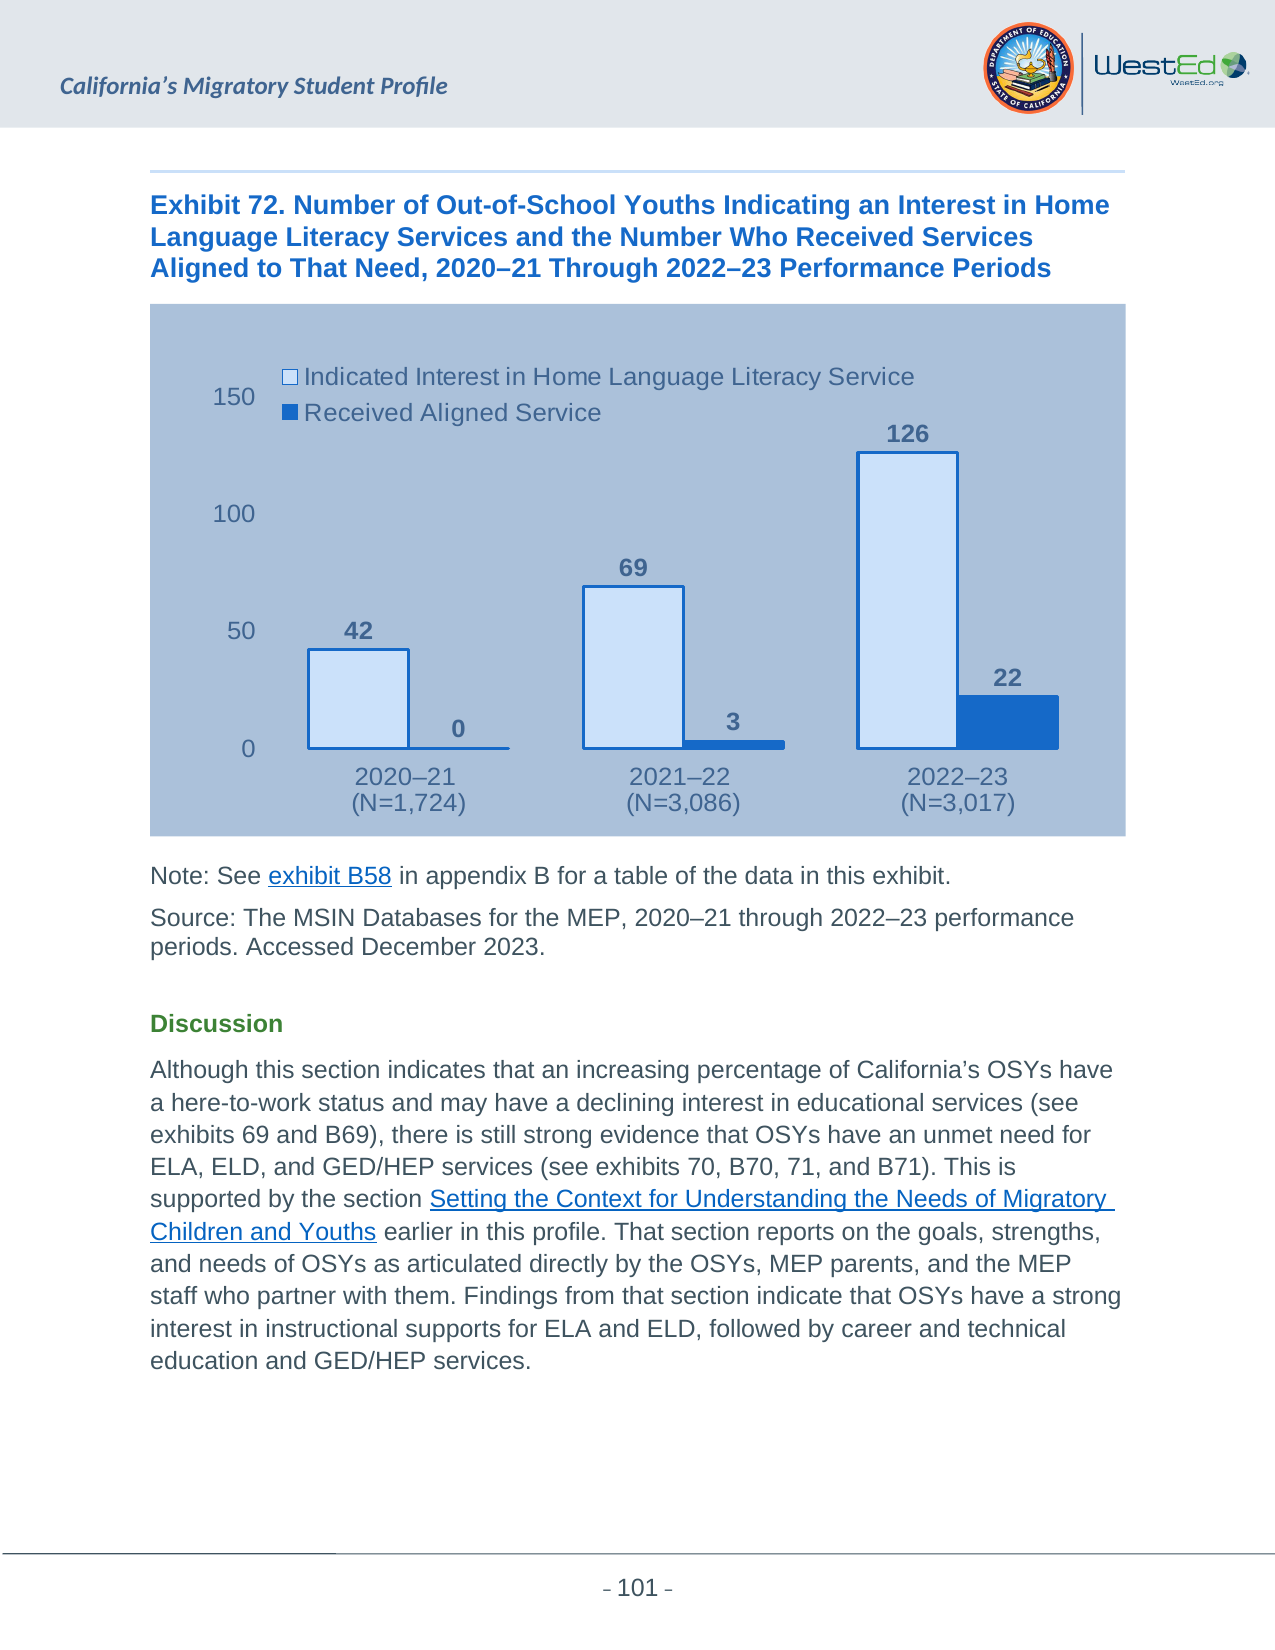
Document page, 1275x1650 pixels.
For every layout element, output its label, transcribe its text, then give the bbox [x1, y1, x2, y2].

picture [1095, 52, 1250, 86]
title Exhibit 72. Number of Out-of-School Youths Indicating an Interest in Home Language Literacy Services and the Number Who Received Services Aligned to That Need, 2020–21 Through 2022–23 Performance Periods [150, 173, 1125, 283]
text Source: The MSIN Databases for the MEP, 2020–21 through 2022–23 performance periods. Accessed December 2023. [150, 903, 1125, 961]
subtitle Discussion [150, 1003, 1012, 1040]
text Note: See exhibit B58 in appendix B for a table of the data in this exhibit. [150, 861, 1125, 890]
picture [975, 17, 1082, 122]
text Although this section indicates that an increasing percentage of California’s OSYs have a here-to-work status and may have a declining interest in educational services (see exhibits 69 and B69), there is still strong evidence that OSYs have an unmet need for ELA, ELD, and GED/HEP services (see exhibits 70, B70, 71, and B71). This is supported by the section Setting the Context for Understanding the Needs of Migratory Children and Youths earlier in this profile. That section reports on the goals, strengths, and needs of OSYs as articulated directly by the OSYs, MEP parents, and the MEP staff who partner with them. Findings from that section indicate that OSYs have a strong interest in instructional supports for ELA and ELD, followed by career and technical education and GED/HEP services. [150, 1053, 1125, 1376]
